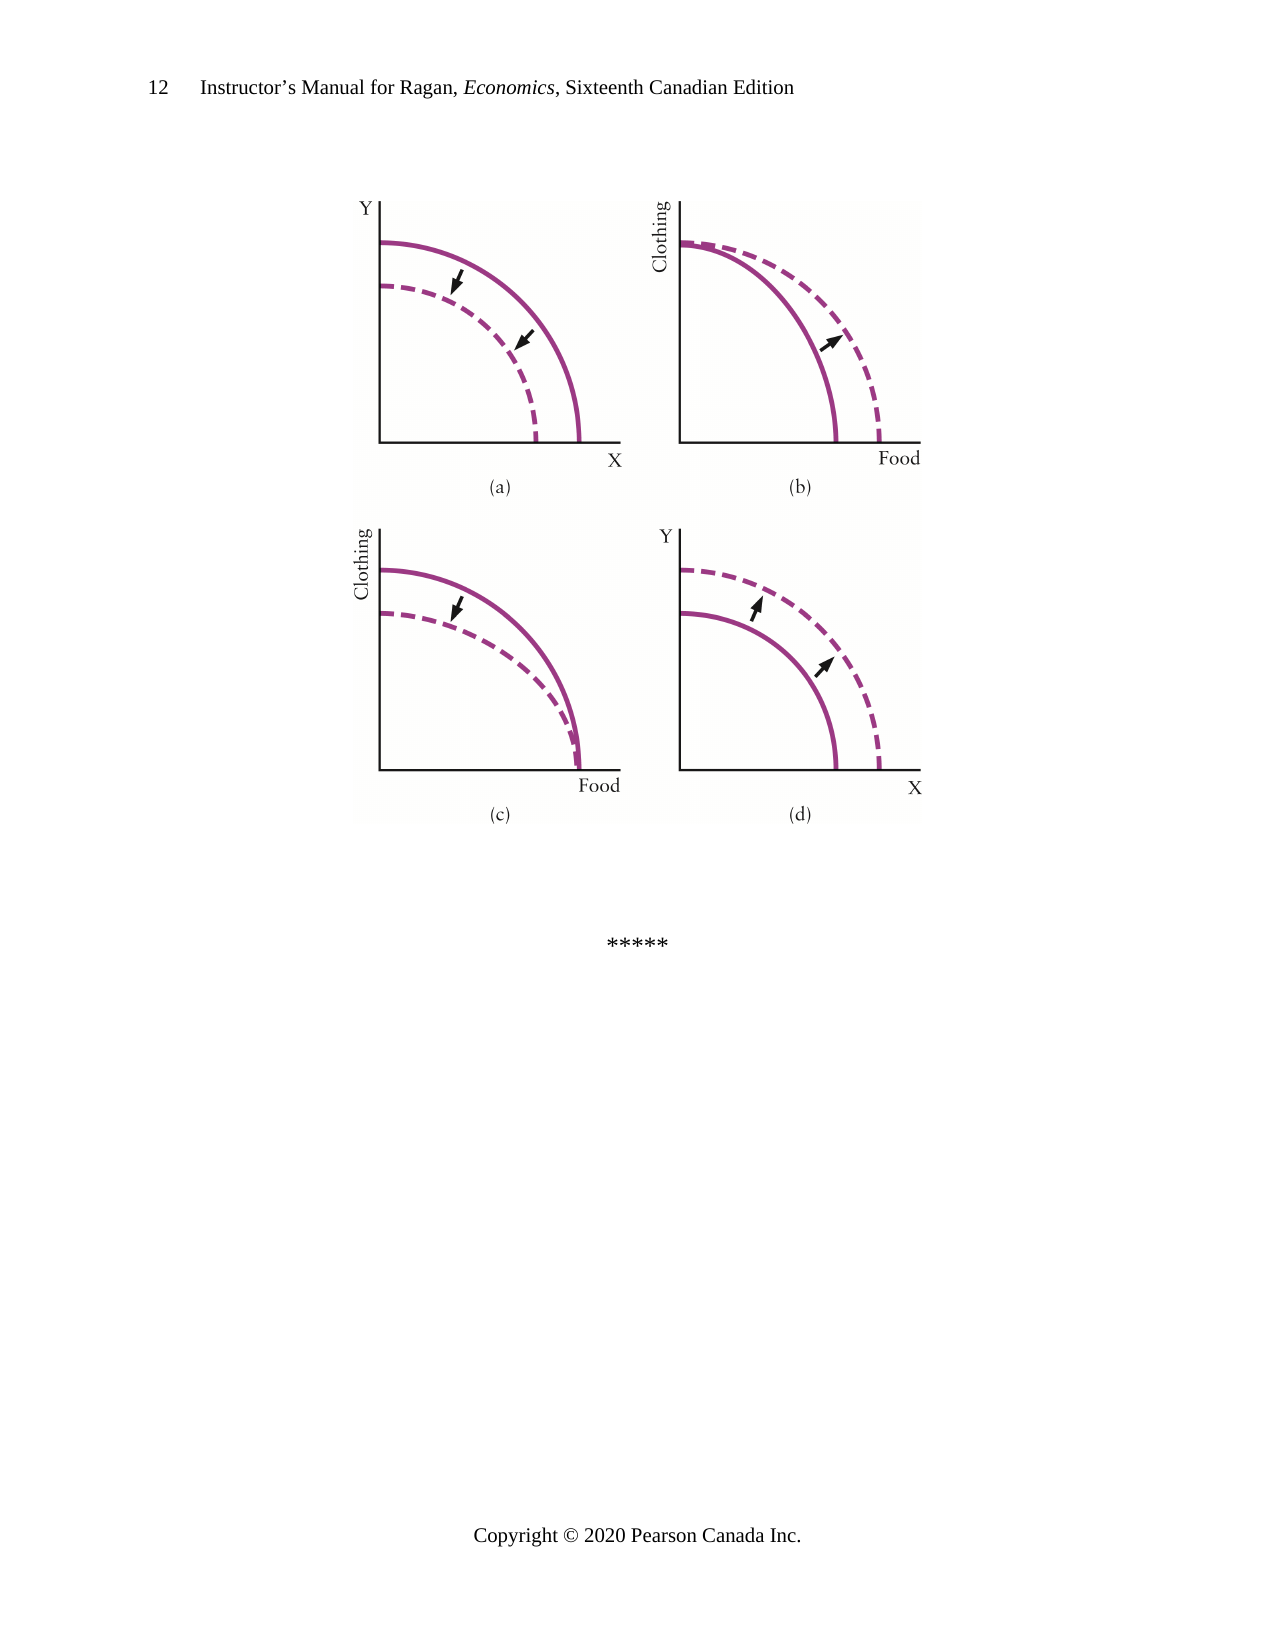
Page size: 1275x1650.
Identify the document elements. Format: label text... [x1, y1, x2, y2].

text ***** [148, 931, 1127, 959]
picture [353, 201, 922, 824]
